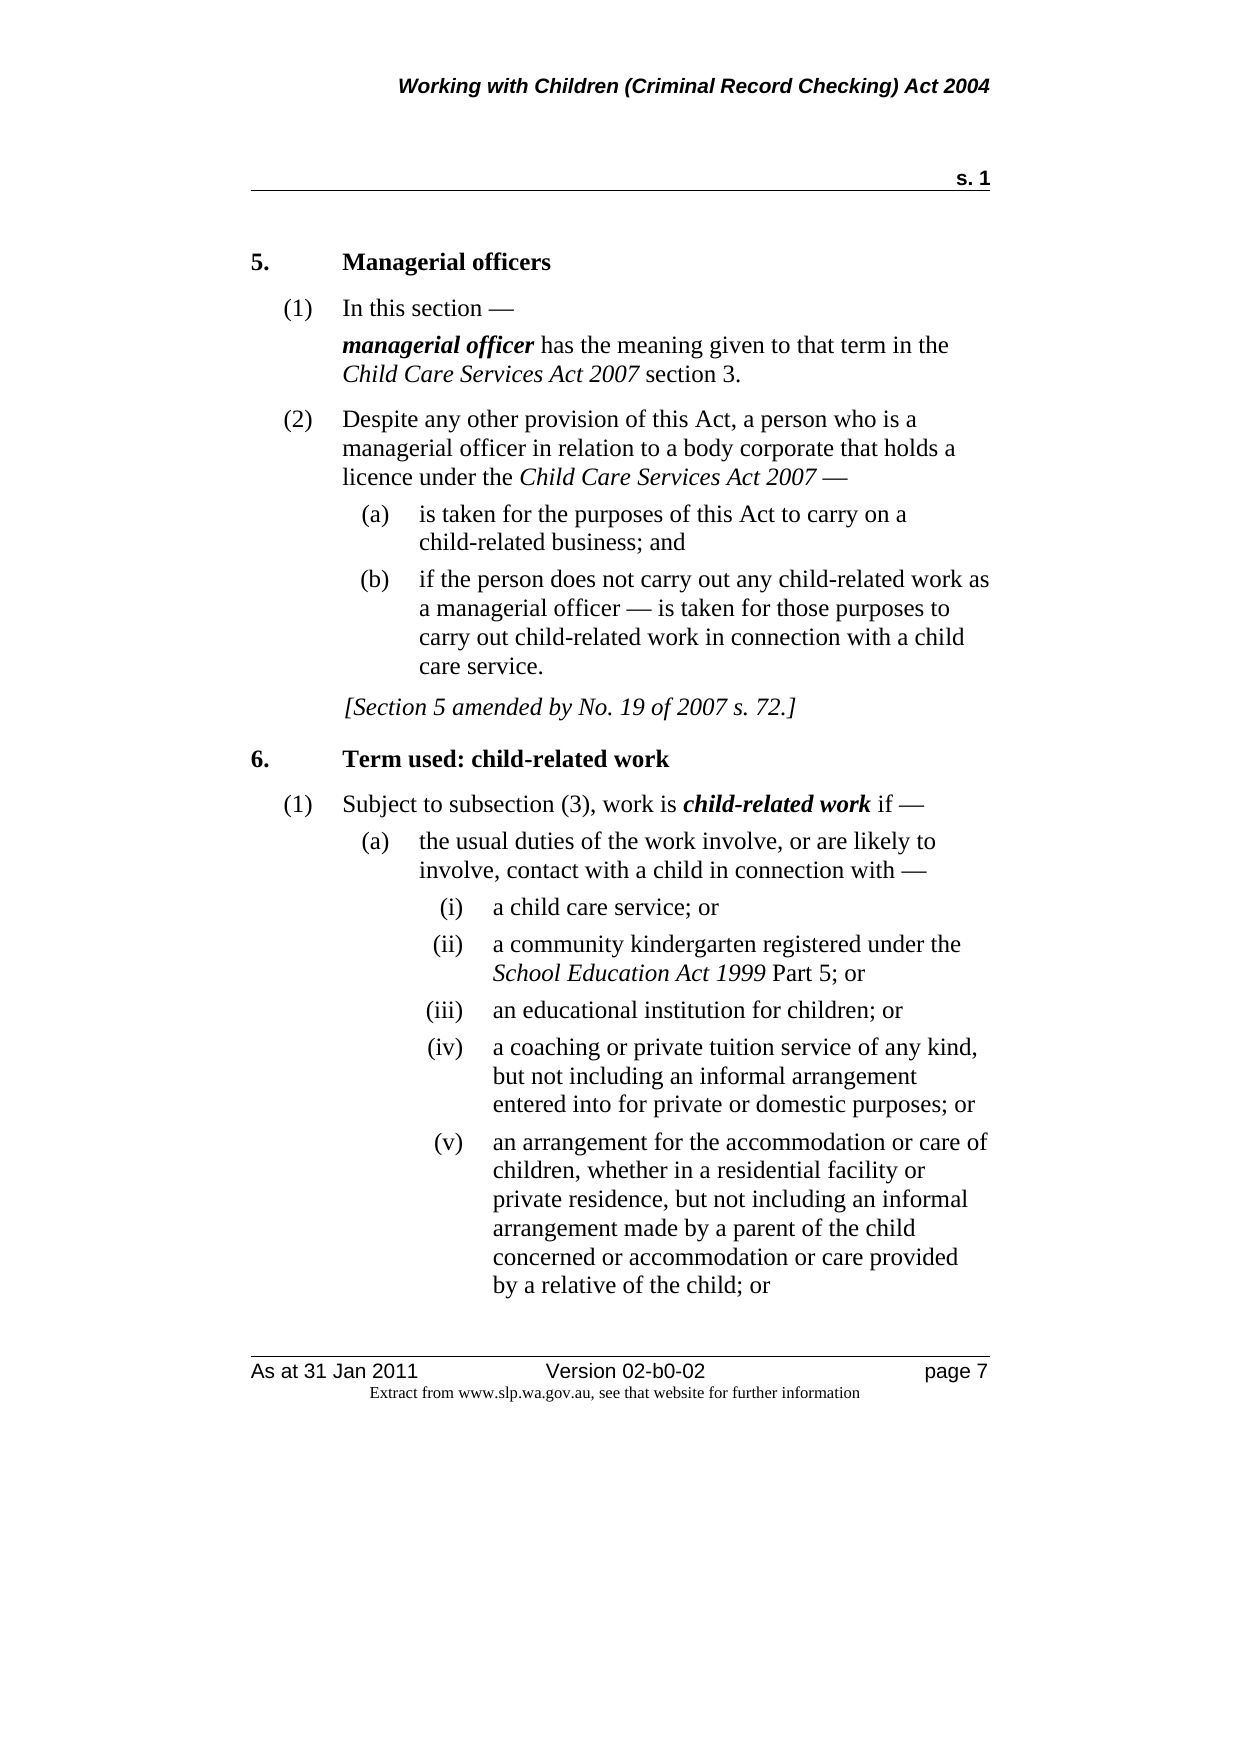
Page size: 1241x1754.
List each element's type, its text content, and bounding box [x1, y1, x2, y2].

text (b) if the person does not carry out any child-related work as a managerial officer — is taken for those purposes to carry out child-related work in connection with a child care service. [251, 564, 990, 679]
text (a) is taken for the purposes of this Act to carry on a child-related business; and [251, 499, 990, 556]
text (i) a child care service; or [251, 892, 990, 921]
text (v) an arrangement for the accommodation or care of children, whether in a residential facility or private residence, but not including an informal arrangement made by a parent of the child concerned or accommodation or care provided by a relative of the child; or [251, 1127, 990, 1299]
text (1) Subject to subsection (3), work is child-related work if — [251, 789, 990, 818]
subtitle 5. Managerial officers [251, 247, 990, 276]
text [Section 5 amended by No. 19 of 2007 s. 72.] [251, 692, 990, 721]
subtitle 6. Term used: child-related work [251, 744, 990, 772]
text (ii) a community kindergarten registered under the School Education Act 1999 Part 5; or [251, 929, 990, 987]
text (1) In this section — [251, 293, 990, 322]
text managerial officer has the meaning given to that term in the Child Care Services Act 2007 section 3. [251, 330, 990, 387]
text (a) the usual duties of the work involve, or are likely to involve, contact with a child in connection with — [251, 826, 990, 884]
text (iv) a coaching or private tuition service of any kind, but not including an informal arrangement entered into for private or domestic purposes; or [251, 1032, 990, 1118]
text (iii) an educational institution for children; or [251, 995, 990, 1024]
text (2) Despite any other provision of this Act, a person who is a managerial officer in relation to a body corporate that holds a licence under the Child Care Services Act 2007 — [251, 404, 990, 490]
